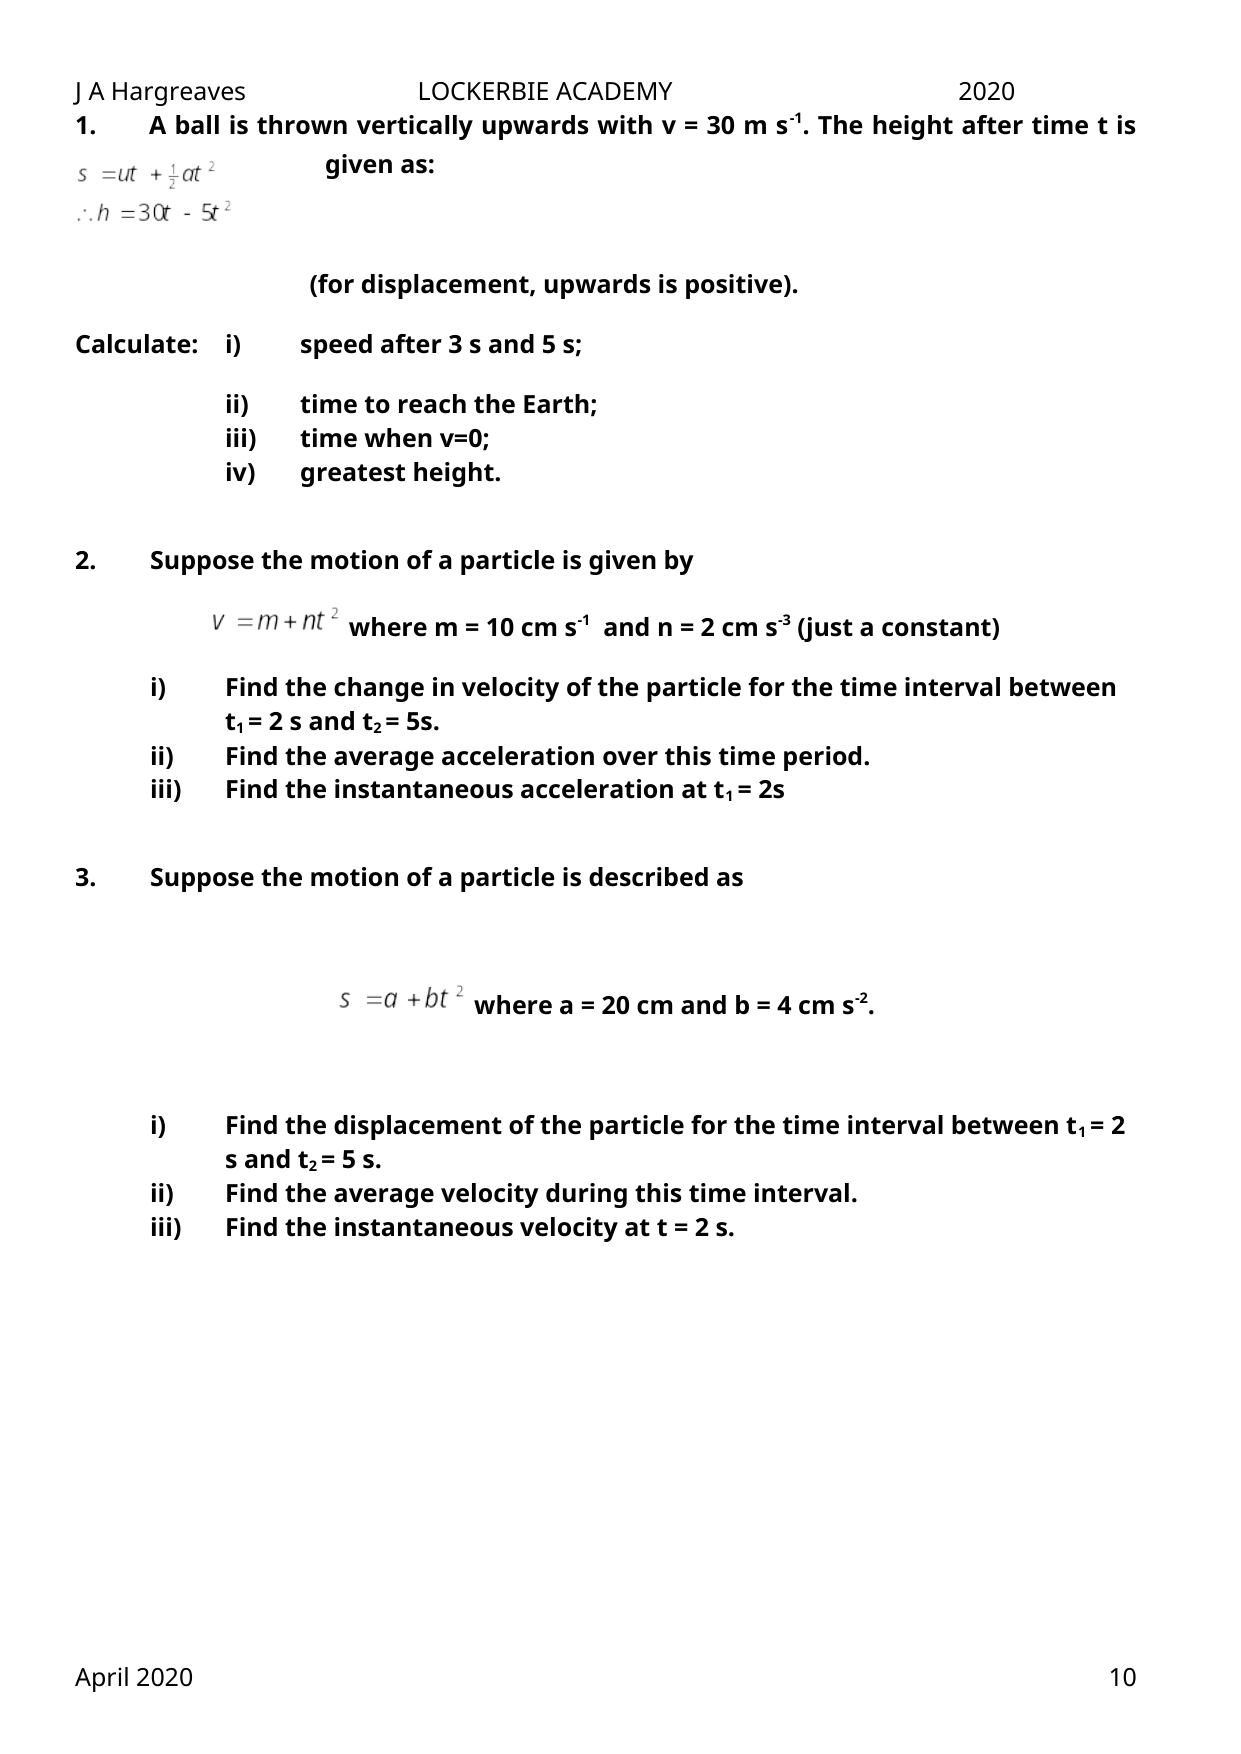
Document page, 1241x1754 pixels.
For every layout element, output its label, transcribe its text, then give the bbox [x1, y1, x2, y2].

text where m = 10 cm s-1 and n = 2 cm s-3 (just a constant) [75, 603, 1137, 644]
list Find the average velocity during this time interval. [150, 1175, 1137, 1209]
list Find the change in velocity of the particle for the time interval between t1 = 2 s and t2 = 5s. [150, 670, 1137, 738]
list Find the average acceleration over this time period. [150, 738, 1137, 772]
list time to reach the Earth; [225, 387, 1137, 421]
list greatest height. [225, 455, 1137, 489]
text 2. Suppose the motion of a particle is given by [75, 543, 1137, 577]
list Find the instantaneous acceleration at t1 = 2s [150, 772, 1137, 806]
text where a = 20 cm and b = 4 cm s-2. [75, 980, 1137, 1021]
list time when v=0; [225, 421, 1137, 455]
text (for displacement, upwards is positive). [309, 267, 1137, 301]
text 3. Suppose the motion of a particle is described as [75, 860, 1137, 894]
text Calculate: i) speed after 3 s and 5 s; [75, 327, 1137, 361]
text 1. A ball is thrown vertically upwards with v = 30 m s-1. The height after time t is given as: [75, 108, 1137, 181]
list Find the instantaneous velocity at t = 2 s. [150, 1209, 1137, 1243]
list Find the displacement of the particle for the time interval between t1 = 2 s and t2 = 5 s. [150, 1107, 1137, 1175]
